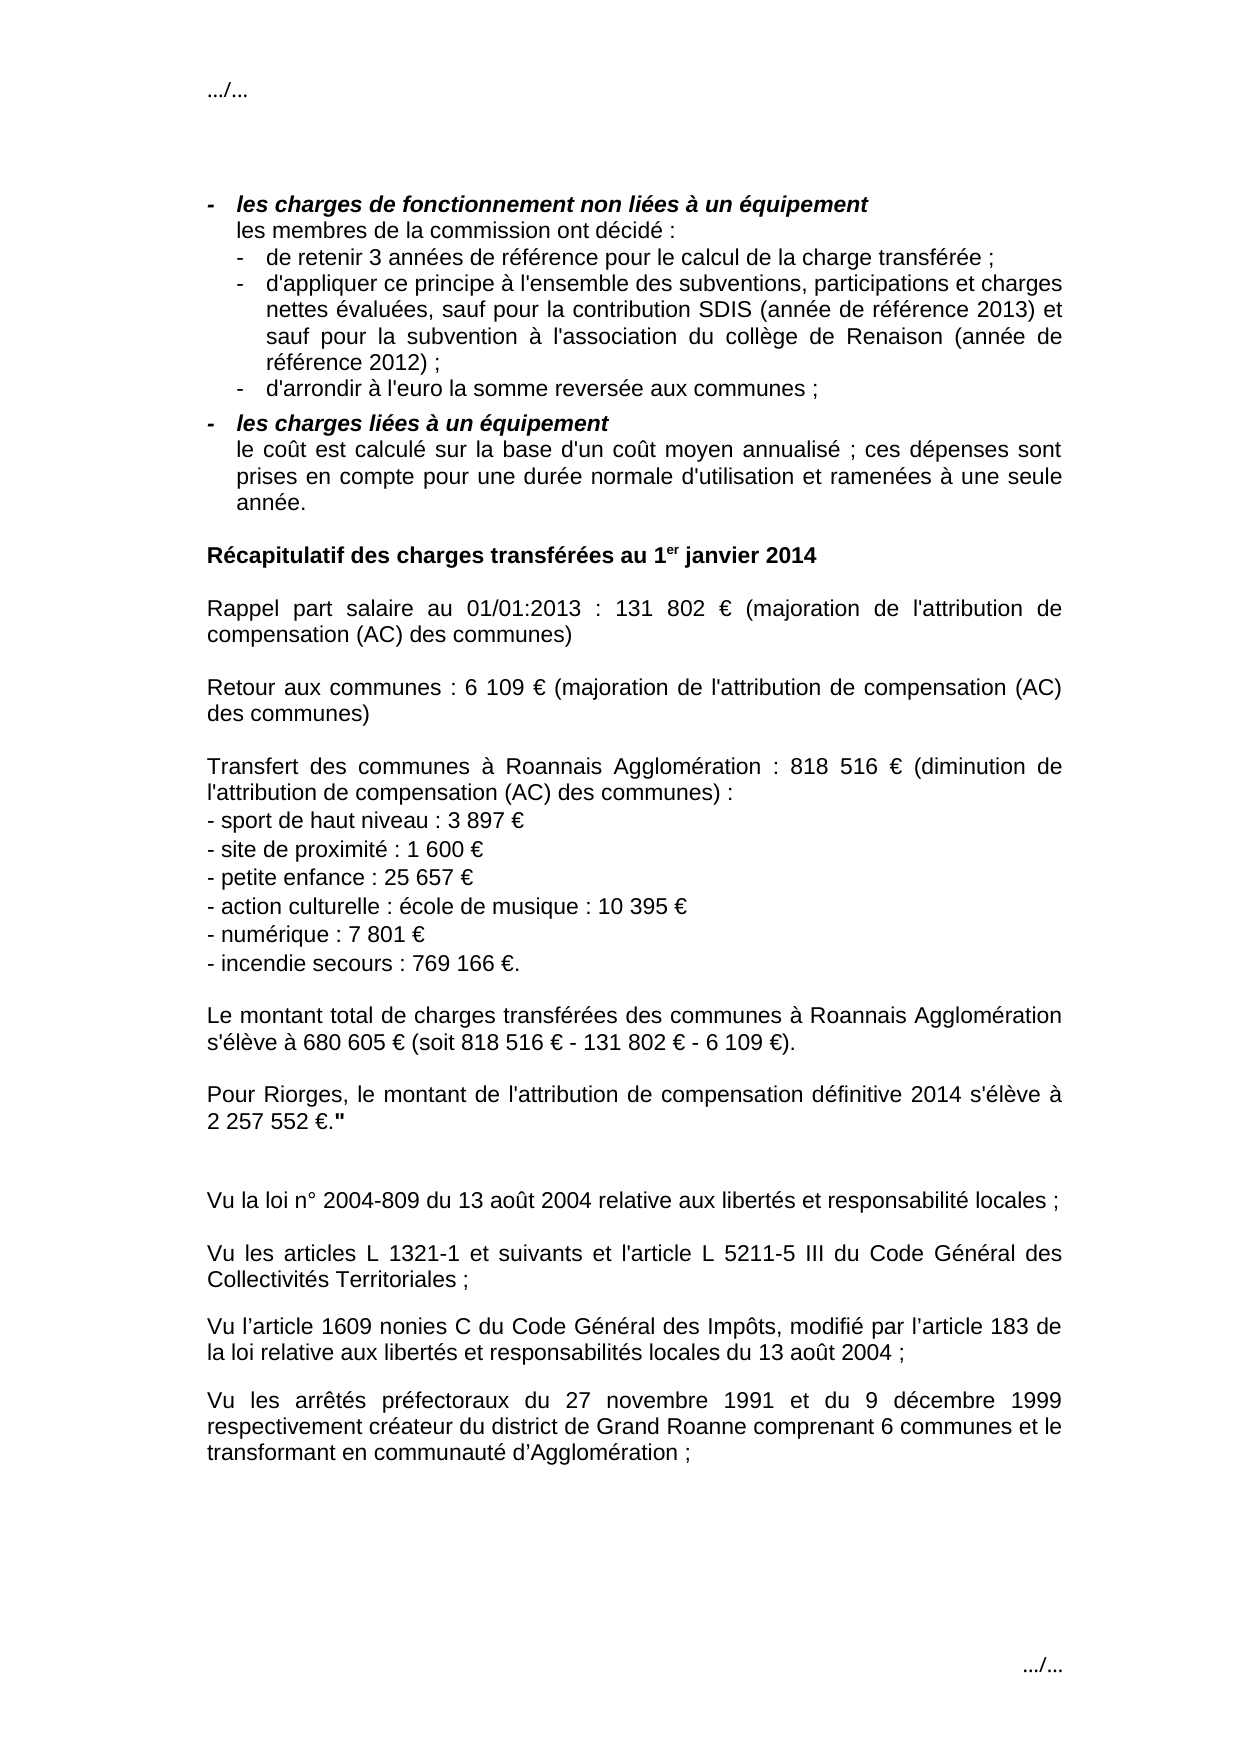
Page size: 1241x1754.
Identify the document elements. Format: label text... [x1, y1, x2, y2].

text - sport de haut niveau : 3 897 € [207, 807, 1063, 834]
text Rappel part salaire au 01/01:2013 : 131 802 € (majoration de l'attribution de compensation (AC) des communes) [207, 594, 1063, 647]
text - site de proximité : 1 600 € [207, 836, 1063, 862]
list d'appliquer ce principe à l'ensemble des subventions, participations et charges nettes évaluées, sauf pour la contribution SDIS (année de référence 2013) et sauf pour la subvention à l'association du collège de Renaison (année de référence 2012) ; [236, 270, 1063, 375]
text Vu les articles L 1321-1 et suivants et l'article L 5211-5 III du Code Général des Collectivités Territoriales ; [207, 1239, 1063, 1292]
text Transfert des communes à Roannais Agglomération : 818 516 € (diminution de l'attribution de compensation (AC) des communes) : [207, 753, 1063, 805]
text le coût est calculé sur la base d'un coût moyen annualisé ; ces dépenses sont prises en compte pour une durée normale d'utilisation et ramenées à une seule année. [236, 436, 1063, 515]
list d'arrondir à l'euro la somme reversée aux communes ; [236, 375, 1063, 402]
text - petite enfance : 25 657 € [207, 864, 1063, 891]
text les membres de la commission ont décidé : [236, 217, 1063, 243]
text Retour aux communes : 6 109 € (majoration de l'attribution de compensation (AC) des communes) [207, 673, 1063, 726]
text - action culturelle : école de musique : 10 395 € [207, 893, 1063, 919]
list les charges liées à un équipement [207, 410, 1063, 436]
text - incendie secours : 769 166 €. [207, 949, 1063, 976]
text - numérique : 7 801 € [207, 921, 1063, 947]
text Le montant total de charges transférées des communes à Roannais Agglomération s'élève à 680 605 € (soit 818 516 € - 131 802 € - 6 109 €). [207, 1002, 1063, 1055]
list de retenir 3 années de référence pour le calcul de la charge transférée ; [236, 243, 1063, 270]
text Récapitulatif des charges transférées au 1er janvier 2014 [207, 542, 1063, 568]
text Vu les arrêtés préfectoraux du 27 novembre 1991 et du 9 décembre 1999 respectivement créateur du district de Grand Roanne comprenant 6 communes et le transformant en communauté d’Agglomération ; [207, 1387, 1063, 1466]
text Vu l’article 1609 nonies C du Code Général des Impôts, modifié par l’article 183 de la loi relative aux libertés et responsabilités locales du 13 août 2004 ; [207, 1313, 1063, 1366]
list les charges de fonctionnement non liées à un équipement [207, 191, 1063, 217]
text Pour Riorges, le montant de l'attribution de compensation définitive 2014 s'élève à 2 257 552 €." [207, 1081, 1063, 1134]
text Vu la loi n° 2004-809 du 13 août 2004 relative aux libertés et responsabilité locales ; [207, 1187, 1063, 1213]
